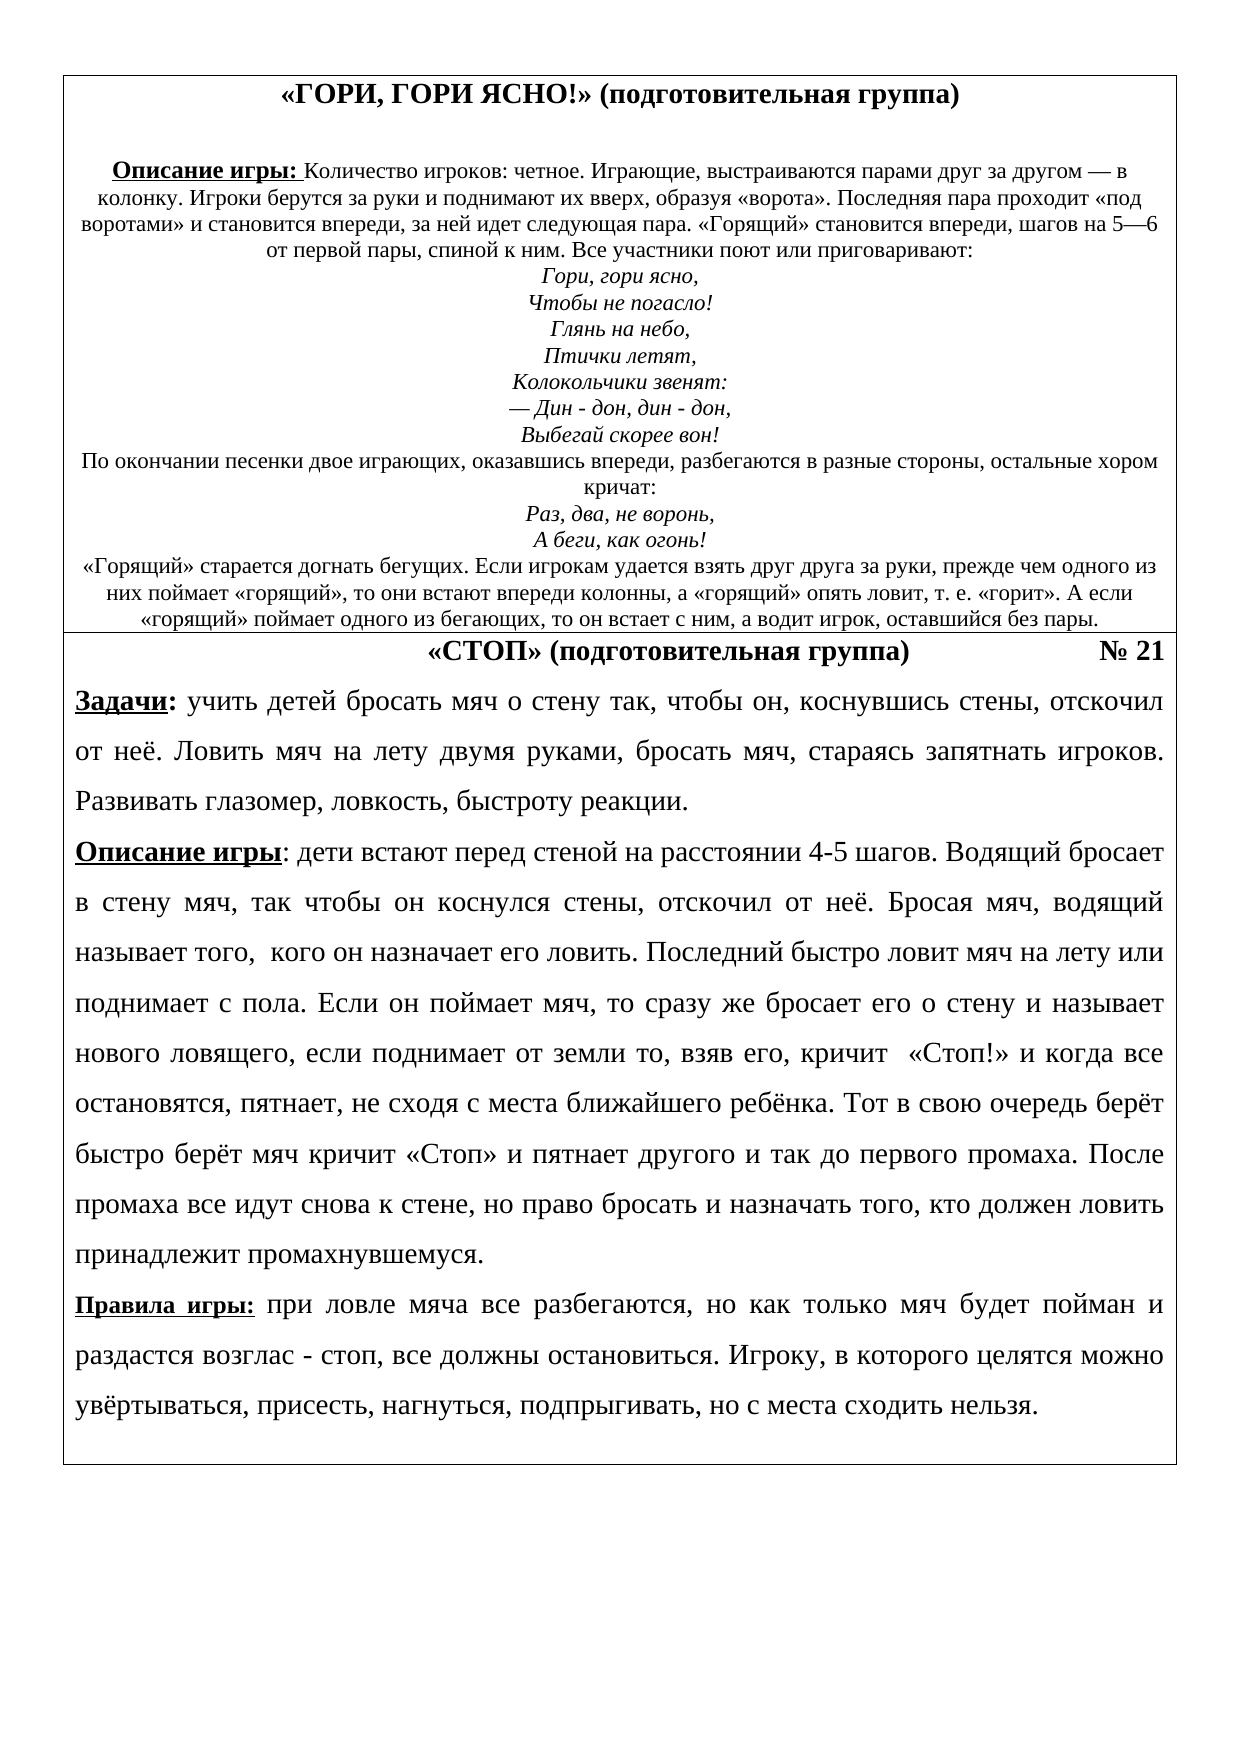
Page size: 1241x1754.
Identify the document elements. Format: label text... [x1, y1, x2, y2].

table_cell «СТОП» (подготовительная группа) № 21 Задачи: учить детей бросать мяч о стену так, чтобы он, коснувшись стены, отскочил от неё. Ловить мяч на лету двумя руками, бросать мяч, стараясь запятнать игроков. Развивать глазомер, ловкость, быстроту реакции. Описание игры: дети встают перед стеной на расстоянии 4-5 шагов. Водящий бросает в стену мяч, так чтобы он коснулся стены, отскочил от неё. Бросая мяч, водящий называет того, кого он назначает его ловить. Последний быстро ловит мяч на лету или поднимает с пола. Если он поймает мяч, то сразу же бросает его о стену и называет нового ловящего, если поднимает от земли то, взяв его, кричит «Стоп!» и когда все остановятся, пятнает, не сходя с места ближайшего ребёнка. Тот в свою очередь берёт быстро берёт мяч кричит «Стоп» и пятнает другого и так до первого промаха. После промаха все идут снова к стене, но право бросать и назначать того, кто должен ловить принадлежит промахнувшемуся. Правила игры: при ловле мяча все разбегаются, но как только мяч будет пойман и раздастся возглас - стоп, все должны остановиться. Игроку, в которого целятся можно увёртываться, присесть, нагнуться, подпрыгивать, но с места сходить нельзя. [64, 633, 1176, 1464]
table_header «ГОРИ, ГОРИ ЯСНО!» (подготовительная группа) Описание игры: Количество игроков: четное. Играющие, выстраиваются парами друг за другом — в колонку. Игроки берутся за руки и поднимают их вверх, образуя «ворота». Последняя пара проходит «под воротами» и становится впереди, за ней идет следующая пара. «Горящий» становится впереди, шагов на 5—6 от первой пары, спиной к ним. Все участники поют или приговаривают: Гори, гори ясно, Чтобы не погасло! Глянь на небо, Птички летят, Колокольчики звенят: — Дин - дон, дин - дон, Выбегай скорее вон! По окончании песенки двое играющих, оказавшись впереди, разбегаются в разные стороны, остальные хором кричат: Раз, два, не воронь, А беги, как огонь! «Горящий» старается догнать бегущих. Если игрокам удается взять друг друга за руки, прежде чем одного из них поймает «горящий», то они встают впереди колонны, а «горящий» опять ловит, т. е. «горит». А если «горящий» поймает одного из бегающих, то он встает с ним, а водит игрок, оставшийся без пары. [64, 76, 1176, 632]
